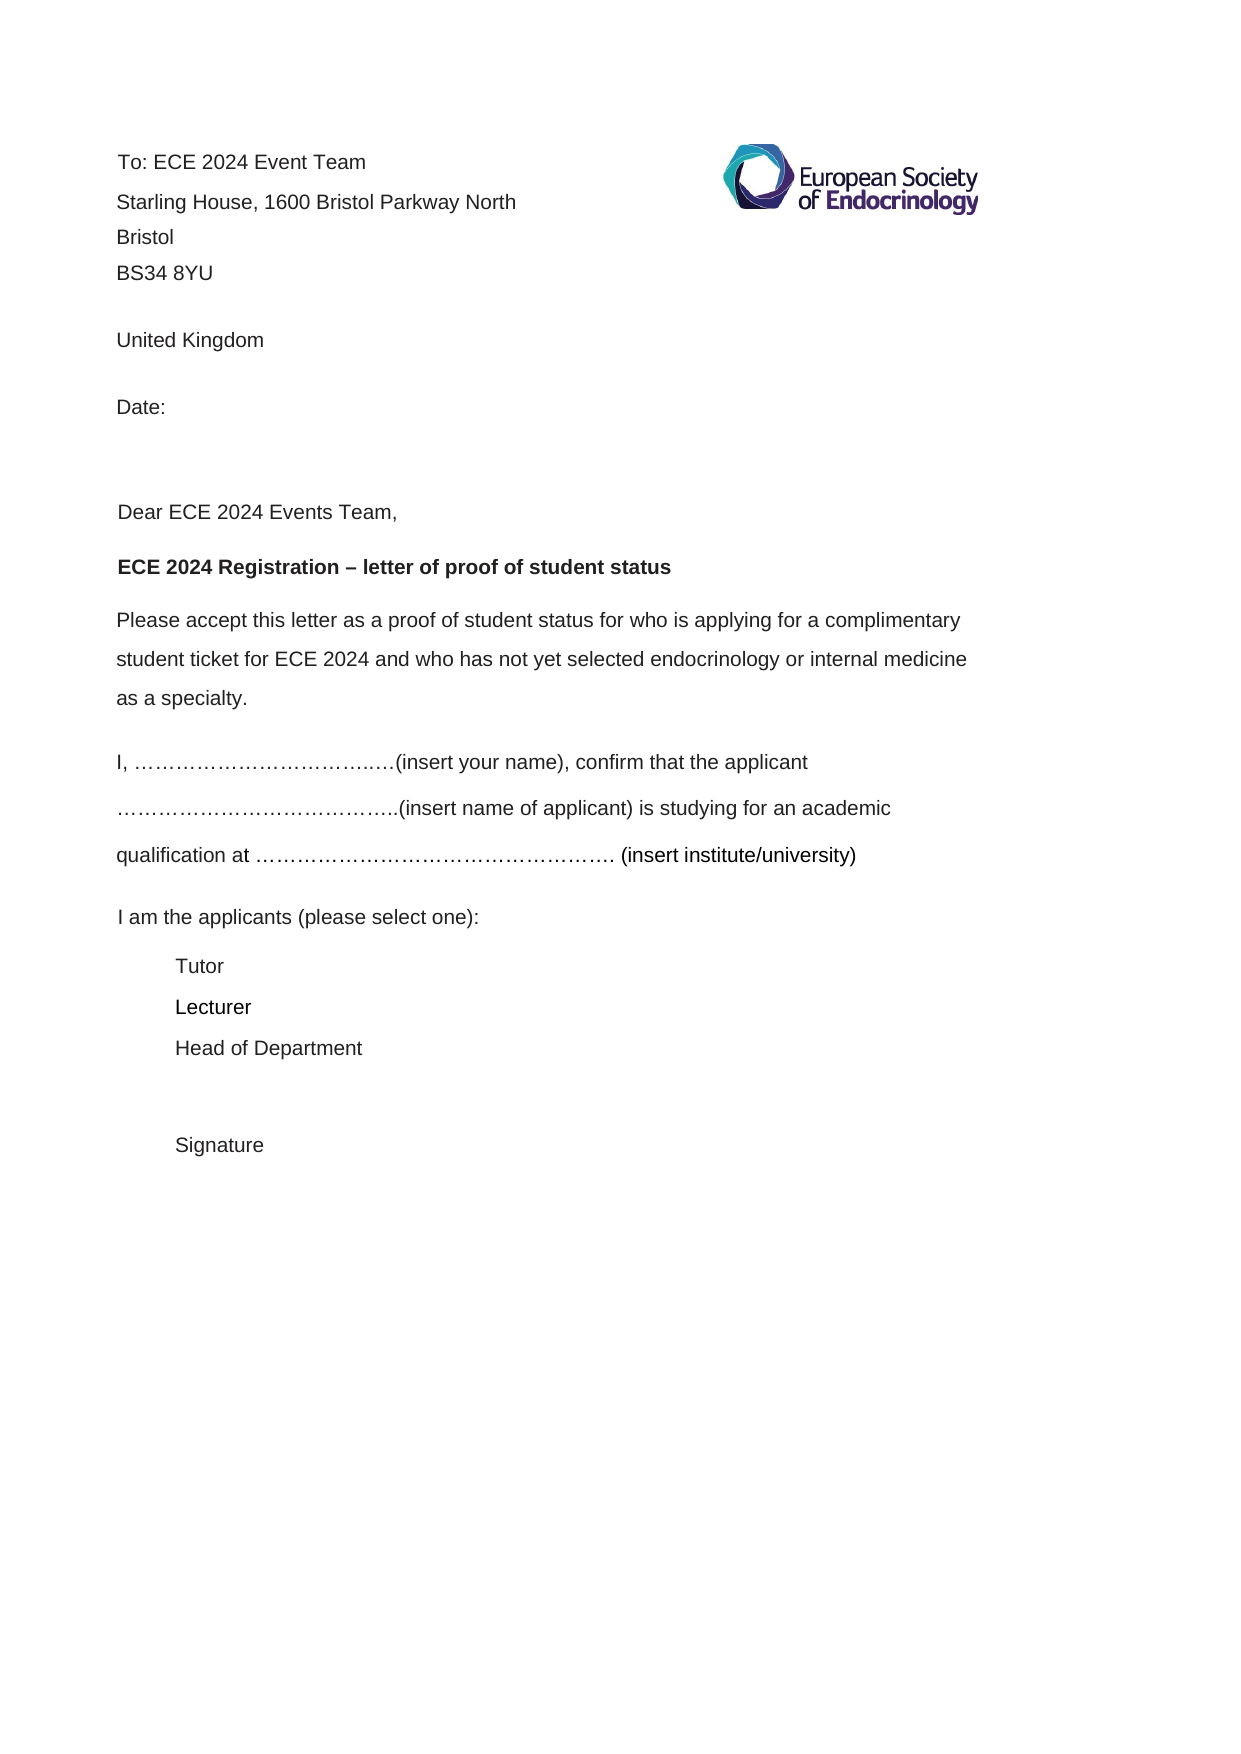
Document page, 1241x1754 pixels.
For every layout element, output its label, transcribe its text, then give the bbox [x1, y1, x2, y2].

text BS34 8YU United Kingdom Date: [116, 260, 279, 419]
text I am the applicants (please select one): [117, 905, 1001, 929]
text Starling House, 1600 Bristol Parkway North [116, 190, 723, 214]
text Head of Department [175, 1036, 1001, 1059]
text Dear ECE 2024 Events Team, [117, 500, 1001, 524]
text To: ECE 2024 Event Team [117, 150, 723, 174]
text ECE 2024 Registration – letter of proof of student status [117, 555, 1001, 579]
text Lecturer [175, 994, 1001, 1018]
text Tutor [175, 953, 1001, 977]
picture [723, 144, 978, 215]
text I, ……………………………..…(insert your name), confirm that the applicant …………………………………..(insert name of applicant) is studying for an academic qualification at ……………………………………………. (insert institute/university) [116, 749, 1001, 867]
text Signature [175, 1133, 1001, 1157]
text Please accept this letter as a proof of student status for who is applying for a complimentary student ticket for ECE 2024 and who has not yet selected endocrinology or internal medicine as a specialty. [116, 608, 977, 710]
text Bristol [116, 225, 977, 249]
